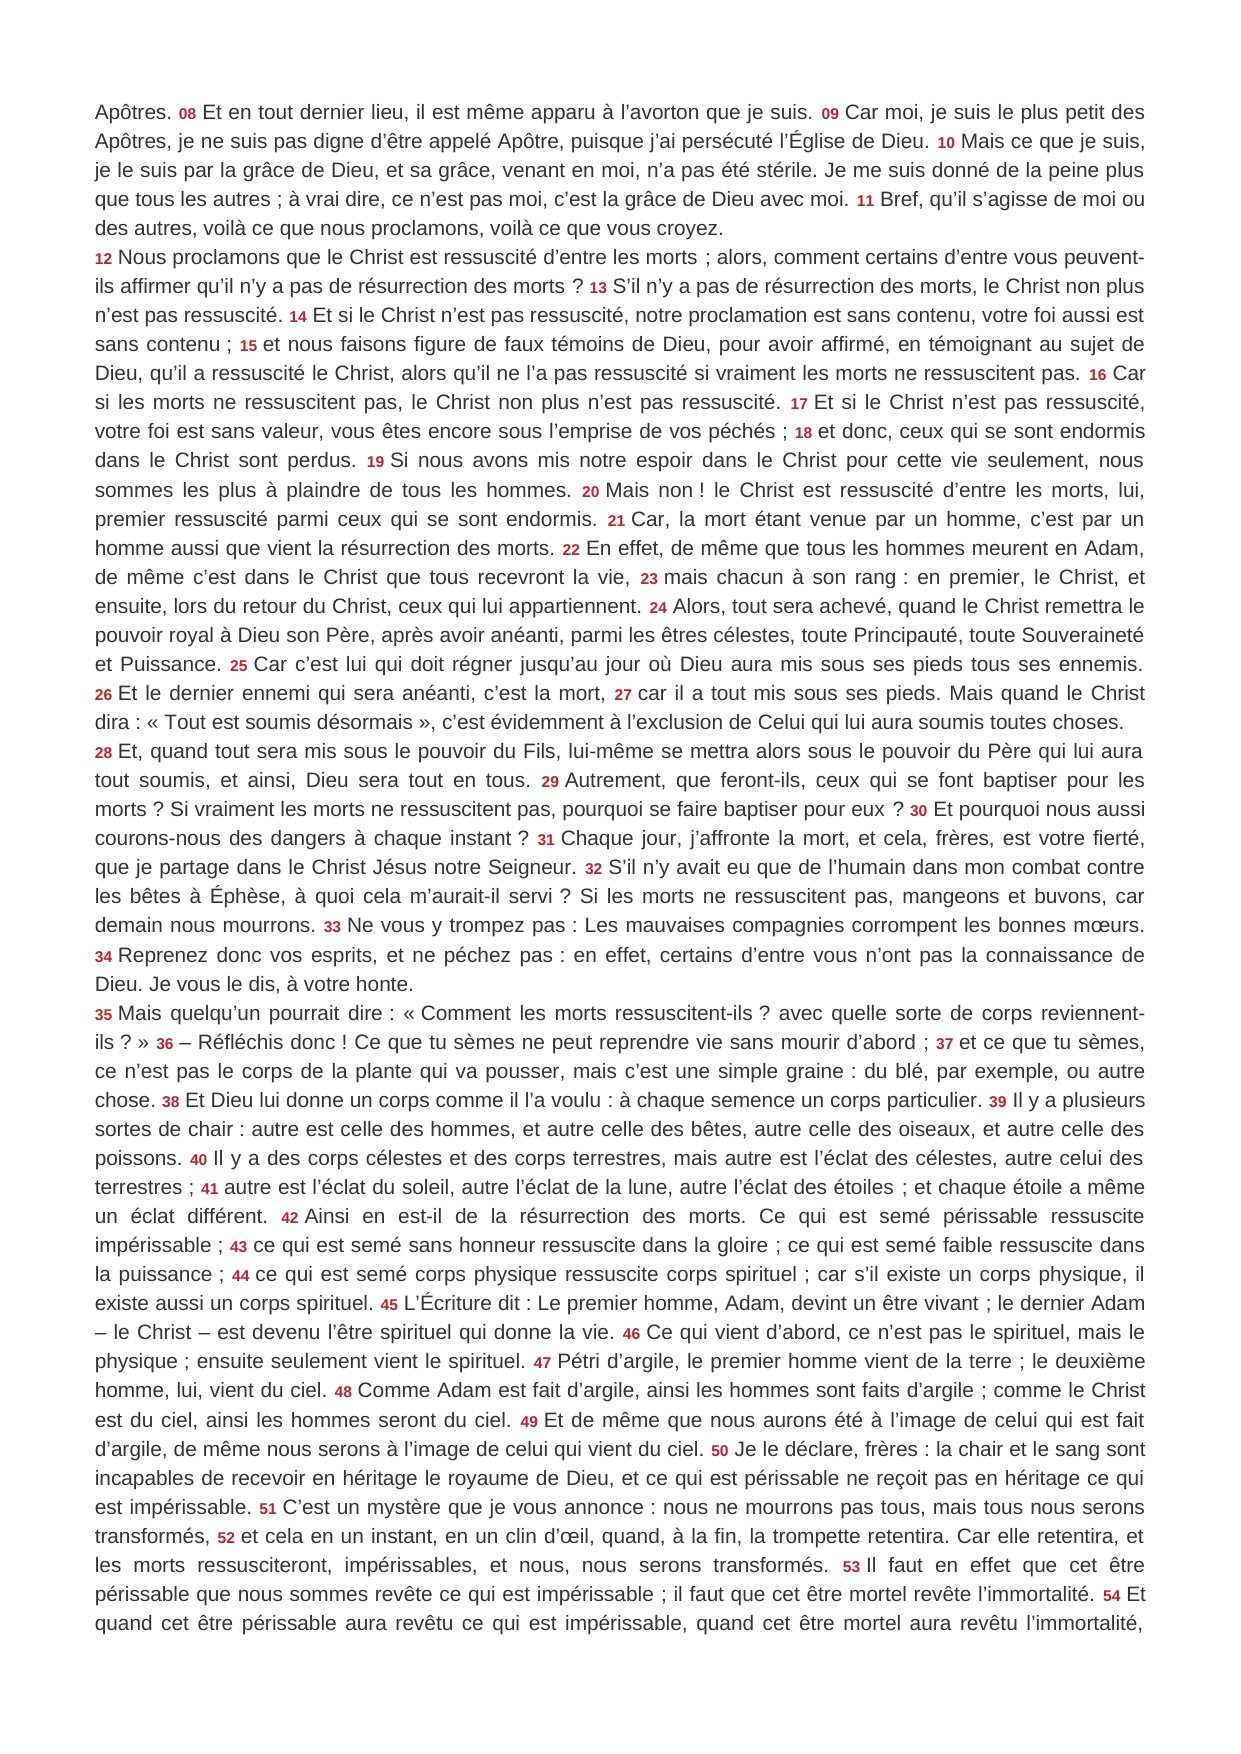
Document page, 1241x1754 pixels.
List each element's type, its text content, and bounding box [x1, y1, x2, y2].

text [94, 94, 1146, 240]
text 28 Et, quand tout sera mis sous le pouvoir du Fils, lui-même se mettra alors sous le pouvoir du Père qui lui aura tout soumis, et ainsi, Dieu sera tout en tous. 29 Autrement, que feront-ils, ceux qui se font baptiser pour les morts ? Si vraiment les morts ne ressuscitent pas, pourquoi se faire baptiser pour eux ? 30 Et pourquoi nous aussi courons-nous des dangers à chaque instant ? 31 Chaque jour, j’affronte la mort, et cela, frères, est votre fierté, que je partage dans le Christ Jésus notre Seigneur. 32 S’il n’y avait eu que de l’humain dans mon combat contre les bêtes à Éphèse, à quoi cela m’aurait-il servi ? Si les morts ne ressuscitent pas, mangeons et buvons, car demain nous mourrons. 33 Ne vous y trompez pas : Les mauvaises compagnies corrompent les bonnes mœurs. 34 Reprenez donc vos esprits, et ne péchez pas : en effet, certains d’entre vous n’ont pas la connaissance de Dieu. Je vous le dis, à votre honte. [94, 734, 1146, 995]
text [94, 995, 1146, 1635]
text 12 Nous proclamons que le Christ est ressuscité d’entre les morts ; alors, comment certains d’entre vous peuvent-ils affirmer qu’il n’y a pas de résurrection des morts ? 13 S’il n’y a pas de résurrection des morts, le Christ non plus n’est pas ressuscité. 14 Et si le Christ n’est pas ressuscité, notre proclamation est sans contenu, votre foi aussi est sans contenu ; 15 et nous faisons figure de faux témoins de Dieu, pour avoir affirmé, en témoignant au sujet de Dieu, qu’il a ressuscité le Christ, alors qu’il ne l’a pas ressuscité si vraiment les morts ne ressuscitent pas. 16 Car si les morts ne ressuscitent pas, le Christ non plus n’est pas ressuscité. 17 Et si le Christ n’est pas ressuscité, votre foi est sans valeur, vous êtes encore sous l’emprise de vos péchés ; 18 et donc, ceux qui se sont endormis dans le Christ sont perdus. 19 Si nous avons mis notre espoir dans le Christ pour cette vie seulement, nous sommes les plus à plaindre de tous les hommes. 20 Mais non ! le Christ est ressuscité d’entre les morts, lui, premier ressuscité parmi ceux qui se sont endormis. 21 Car, la mort étant venue par un homme, c’est par un homme aussi que vient la résurrection des morts. 22 En effet, de même que tous les hommes meurent en Adam, de même c’est dans le Christ que tous recevront la vie, 23 mais chacun à son rang : en premier, le Christ, et ensuite, lors du retour du Christ, ceux qui lui appartiennent. 24 Alors, tout sera achevé, quand le Christ remettra le pouvoir royal à Dieu son Père, après avoir anéanti, parmi les êtres célestes, toute Principauté, toute Souveraineté et Puissance. 25 Car c’est lui qui doit régner jusqu’au jour où Dieu aura mis sous ses pieds tous ses ennemis. 26 Et le dernier ennemi qui sera anéanti, c’est la mort, 27 car il a tout mis sous ses pieds. Mais quand le Christ dira : « Tout est soumis désormais », c’est évidemment à l’exclusion de Celui qui lui aura soumis toutes choses. [94, 240, 1146, 734]
